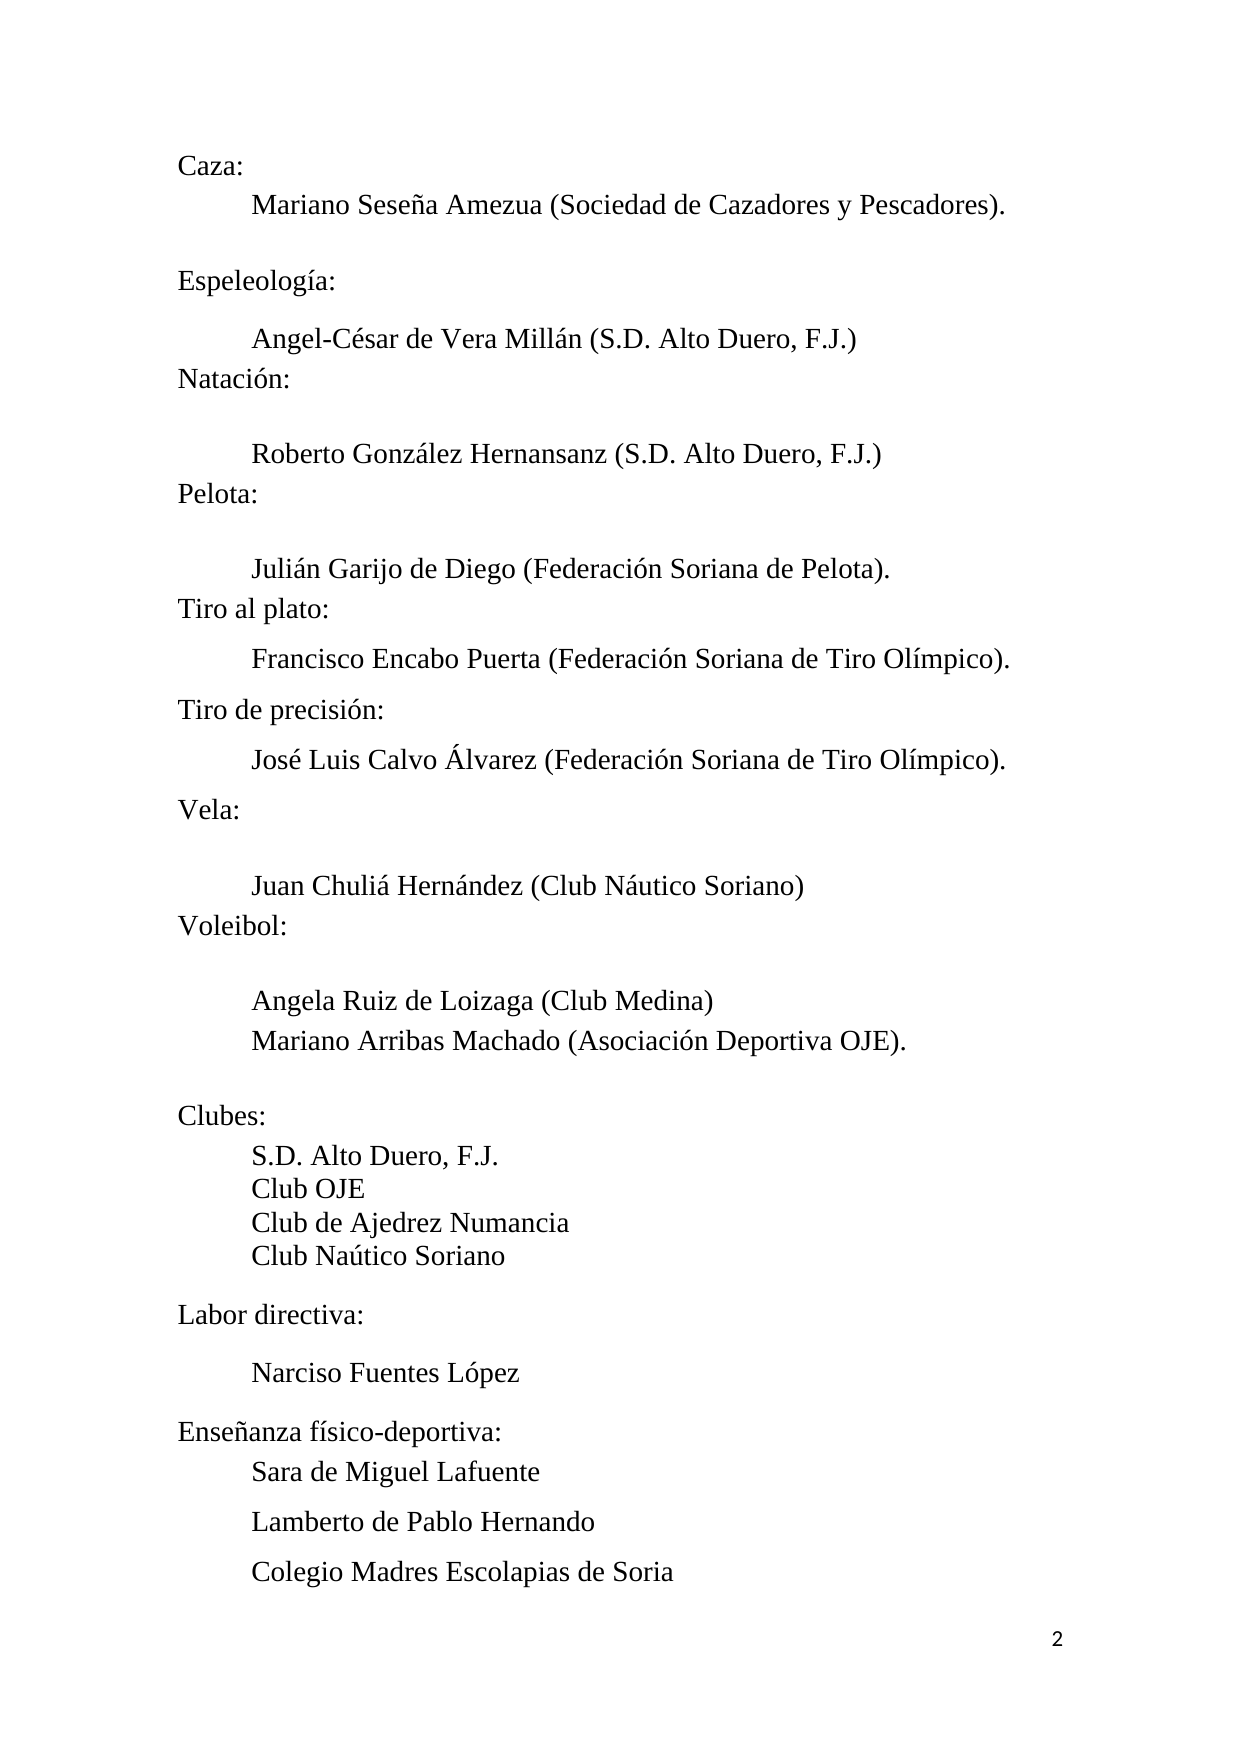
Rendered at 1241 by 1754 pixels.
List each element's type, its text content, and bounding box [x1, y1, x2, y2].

subtitle Angela Ruiz de Loizaga (Club Medina) [177, 983, 1063, 1016]
subtitle Labor directiva: [177, 1297, 1063, 1331]
subtitle Clubes: [177, 1098, 1063, 1132]
text Mariano Seseña Amezua (Sociedad de Cazadores y Pescadores). [177, 187, 1063, 221]
text Club de Ajedrez Numancia [251, 1205, 1063, 1238]
text Colegio Madres Escolapias de Soria [177, 1554, 1063, 1588]
text Sara de Miguel Lafuente [177, 1454, 1063, 1487]
subtitle Narciso Fuentes López [177, 1356, 1063, 1389]
subtitle Angel-César de Vera Millán (S.D. Alto Duero, F.J.) [177, 321, 1063, 355]
text Lamberto de Pablo Hernando [177, 1504, 1063, 1538]
text Mariano Arribas Machado (Asociación Deportiva OJE). [177, 1023, 1063, 1056]
subtitle Espeleología: [177, 263, 1063, 296]
subtitle Juan Chuliá Hernández (Club Náutico Soriano) [177, 868, 1063, 901]
text Natación: [177, 361, 1063, 394]
subtitle Enseñanza físico-deportiva: [177, 1414, 1063, 1448]
text Francisco Encabo Puerta (Federación Soriana de Tiro Olímpico). [177, 642, 1063, 675]
text Tiro al plato: [177, 591, 1063, 625]
text José Luis Calvo Álvarez (Federación Soriana de Tiro Olímpico). [177, 742, 1063, 776]
subtitle Julián Garijo de Diego (Federación Soriana de Pelota). [177, 551, 1063, 585]
subtitle Caza: [177, 148, 1063, 181]
text Vela: [177, 792, 1063, 826]
text Pelota: [177, 476, 1063, 510]
text Tiro de precisión: [177, 692, 1063, 725]
subtitle Roberto González Hernansanz (S.D. Alto Duero, F.J.) [177, 436, 1063, 470]
text S.D. Alto Duero, F.J. [251, 1138, 1063, 1171]
text Voleibol: [177, 908, 1063, 941]
text Club OJE [251, 1171, 1063, 1205]
text Club Naútico Soriano [251, 1238, 1063, 1272]
